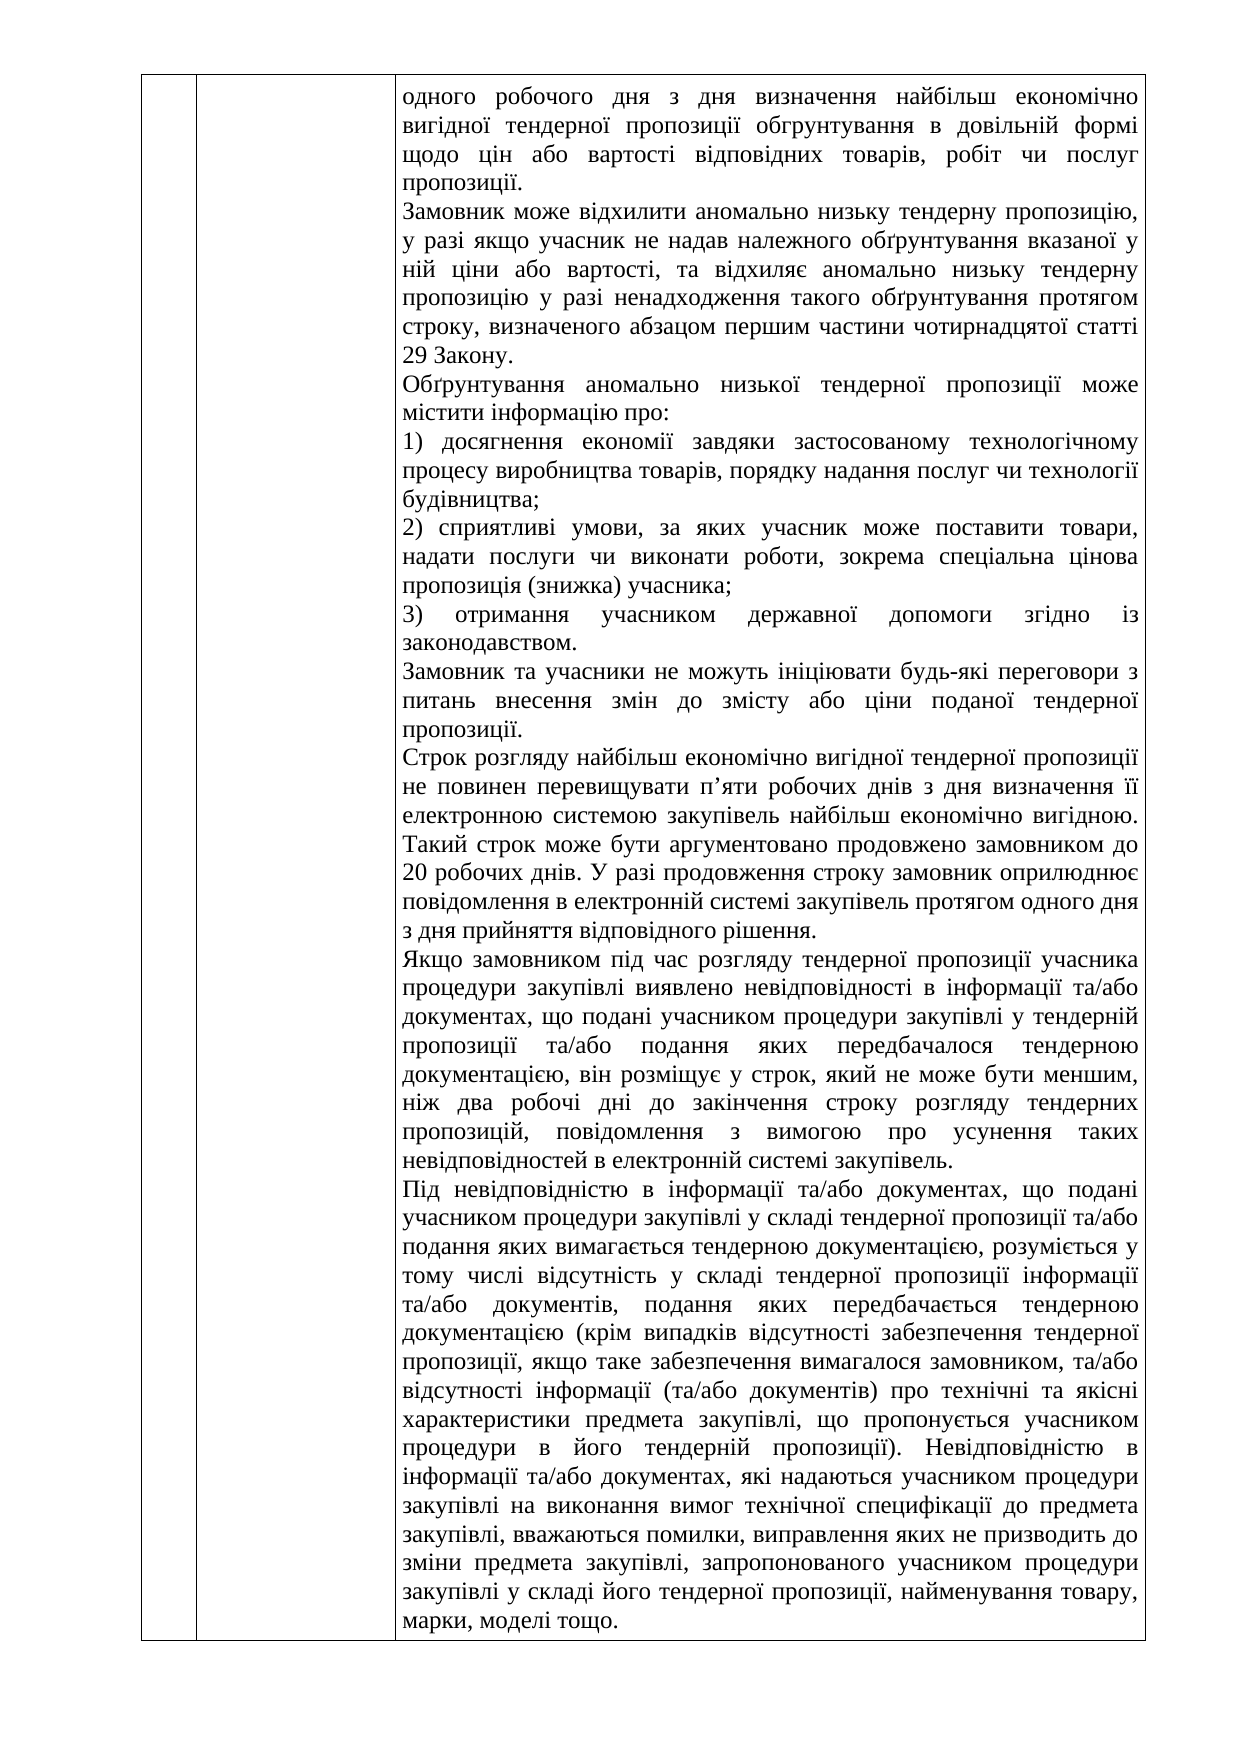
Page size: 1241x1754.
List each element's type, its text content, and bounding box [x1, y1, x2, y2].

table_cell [197, 75, 395, 1640]
table_cell 1 [142, 75, 196, 1640]
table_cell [396, 75, 1145, 1640]
